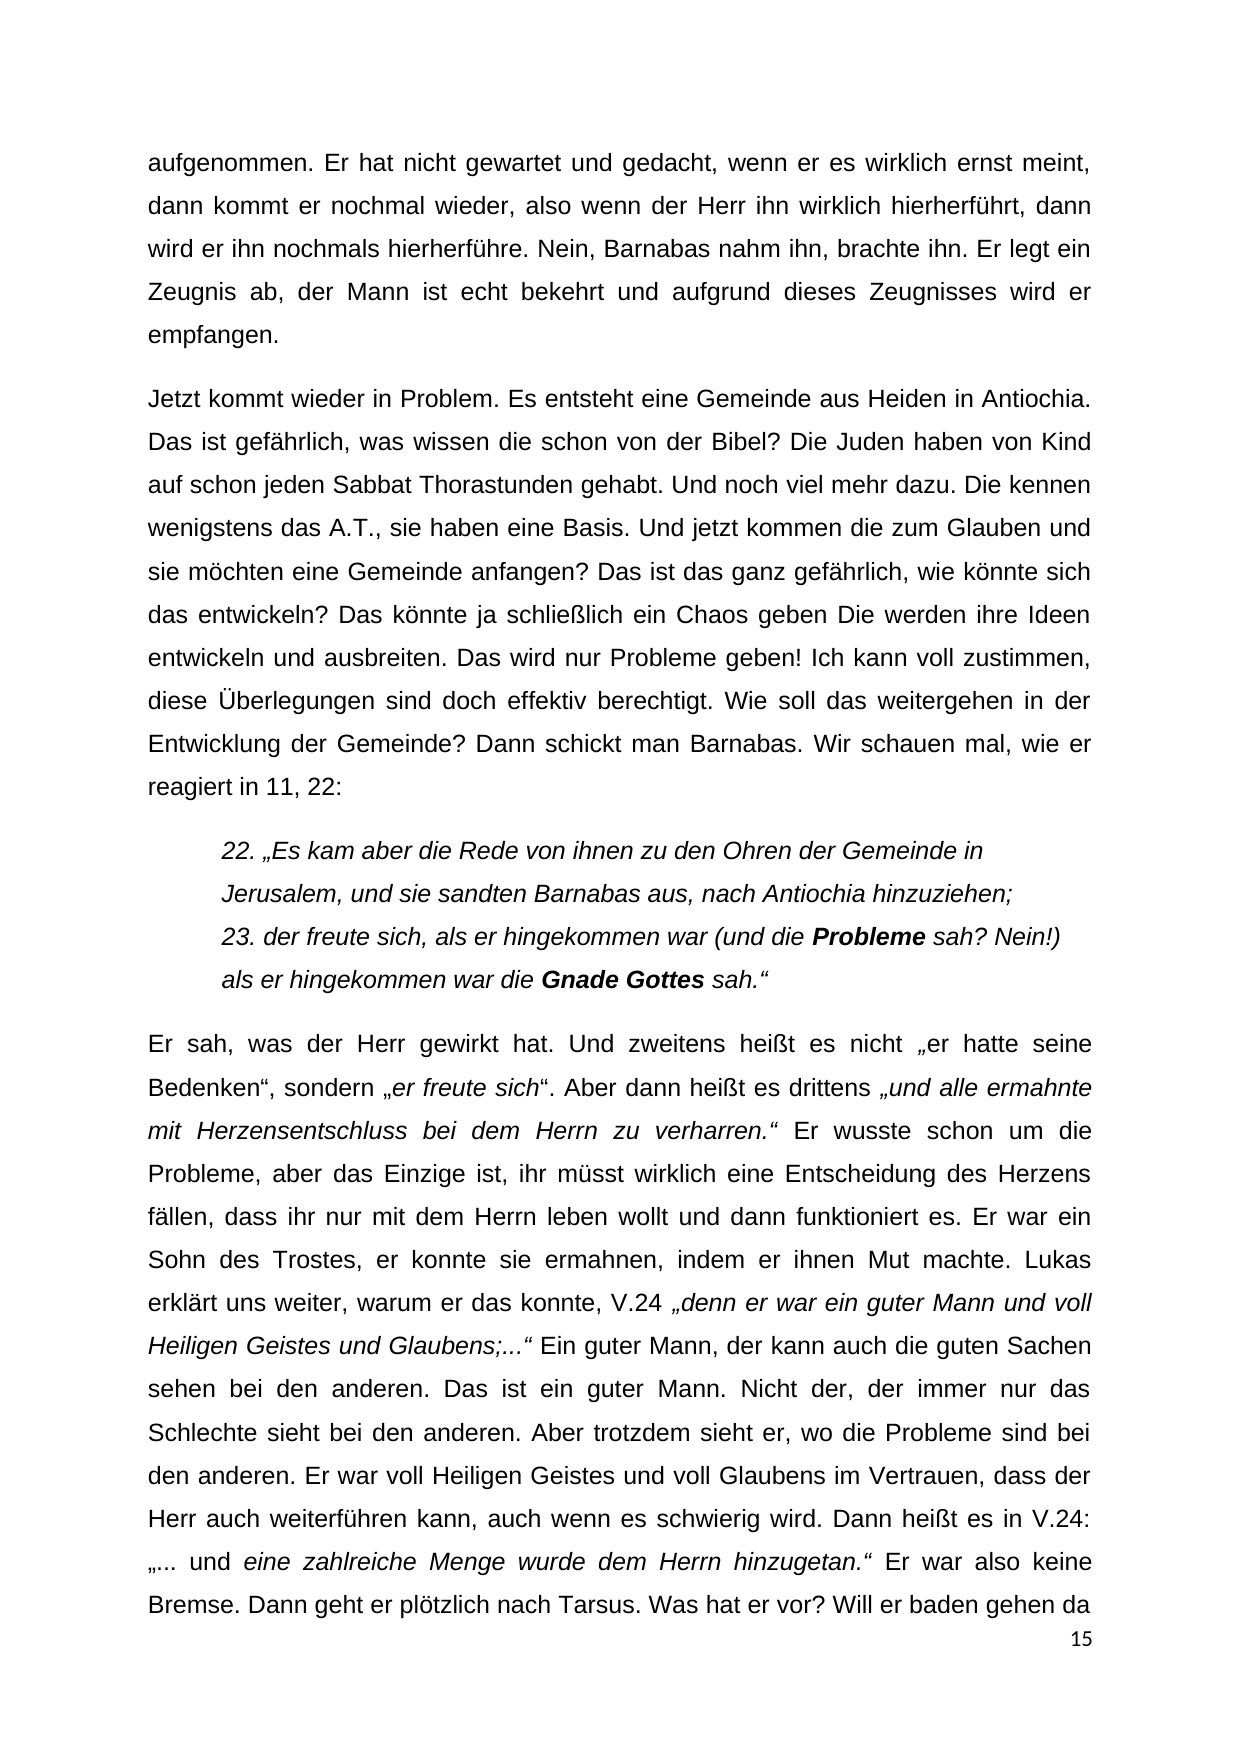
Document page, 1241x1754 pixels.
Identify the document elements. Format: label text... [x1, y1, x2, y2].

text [148, 1029, 1093, 1619]
text 22. „Es kam aber die Rede von ihnen zu den Ohren der Gemeinde in Jerusalem, und sie sandten Barnabas aus, nach Antiochia hinzuziehen; 23. der freute sich, als er hingekommen war (und die Probleme sah? Nein!) als er hingekommen war die Gnade Gottes sah.“ [221, 836, 1093, 994]
text Jetzt kommt wieder in Problem. Es entsteht eine Gemeinde aus Heiden in Antiochia. Das ist gefährlich, was wissen die schon von der Bibel? Die Juden haben von Kind auf schon jeden Sabbat Thorastunden gehabt. Und noch viel mehr dazu. Die kennen wenigstens das A.T., sie haben eine Basis. Und jetzt kommen die zum Glauben und sie möchten eine Gemeinde anfangen? Das ist das ganz gefährlich, wie könnte sich das entwickeln? Das könnte ja schließlich ein Chaos geben Die werden ihre Ideen entwickeln und ausbreiten. Das wird nur Probleme geben! Ich kann voll zustimmen, diese Überlegungen sind doch effektiv berechtigt. Wie soll das weitergehen in der Entwicklung der Gemeinde? Dann schickt man Barnabas. Wir schauen mal, wie er reagiert in 11, 22: [148, 384, 1093, 801]
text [148, 148, 1093, 349]
